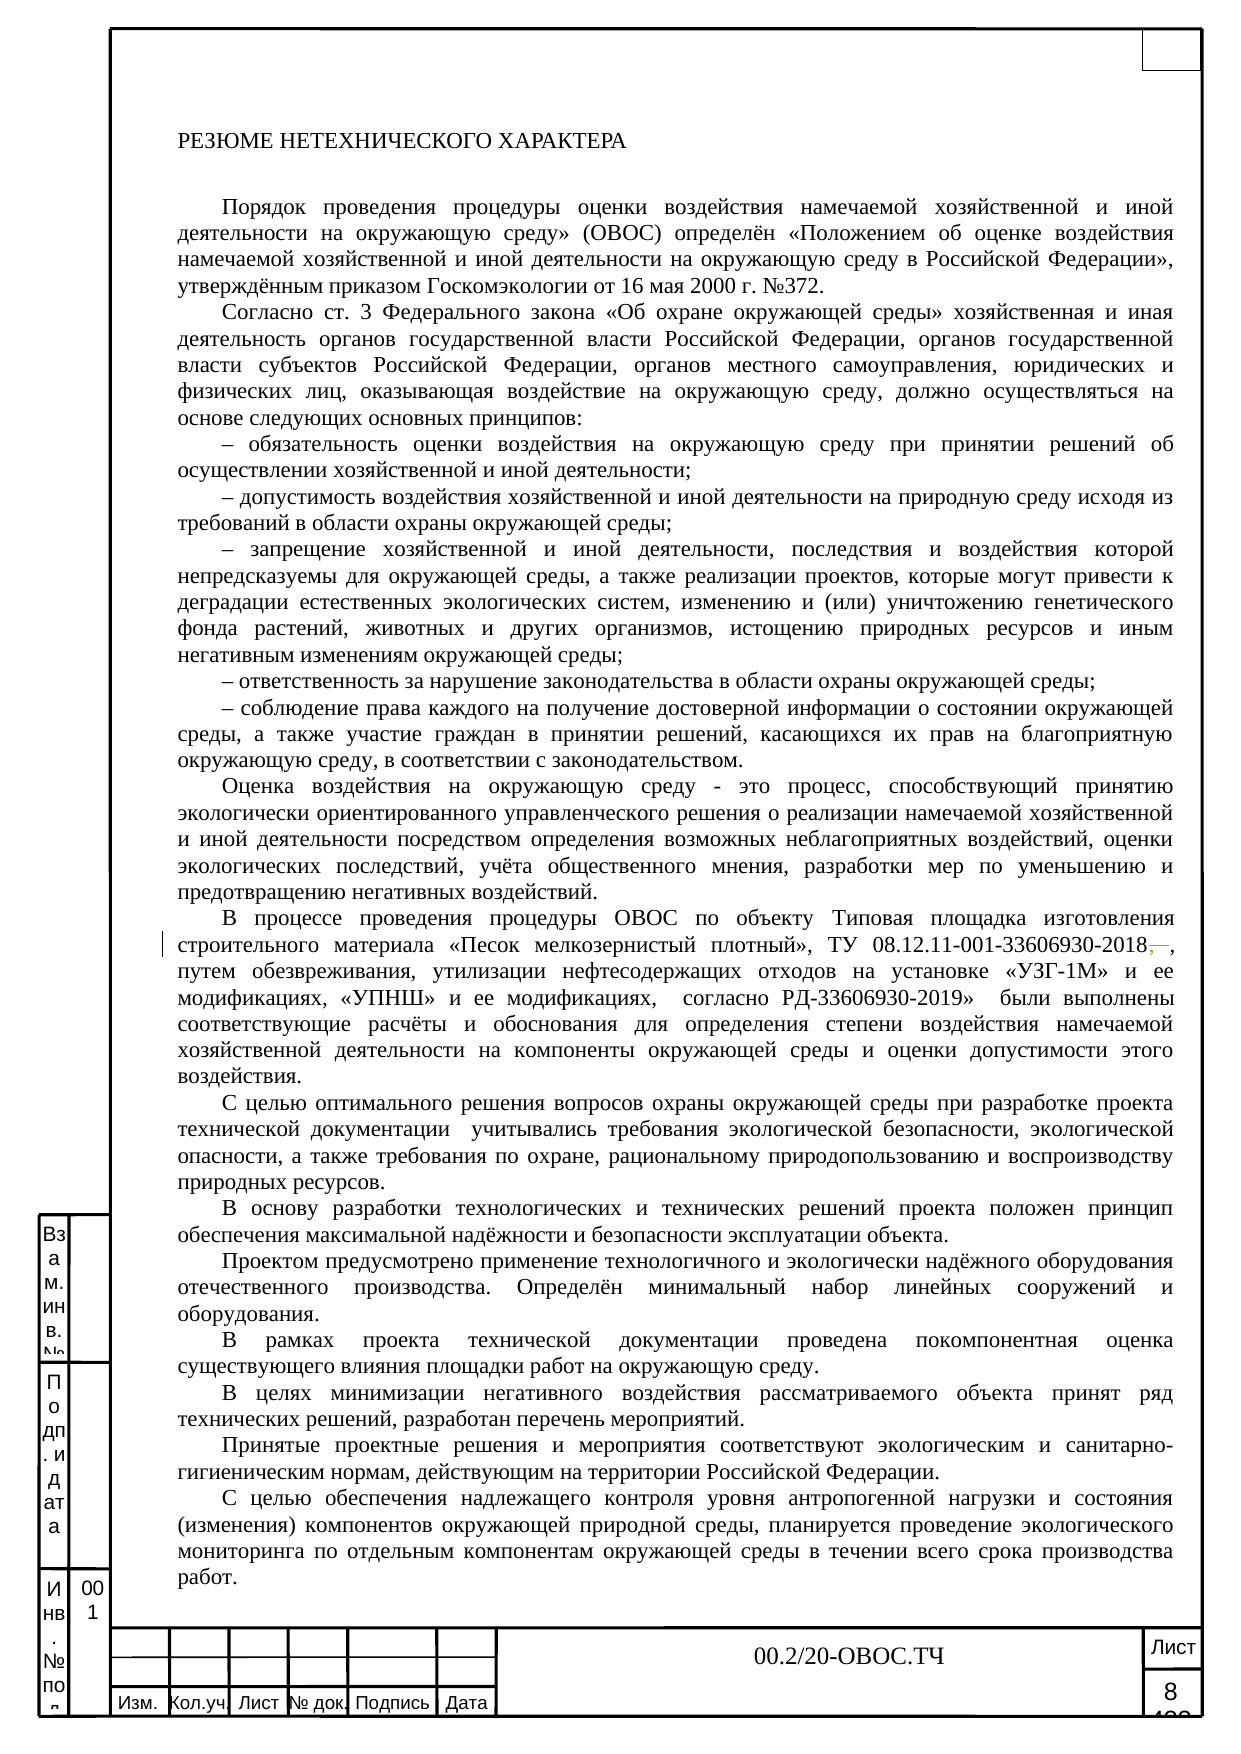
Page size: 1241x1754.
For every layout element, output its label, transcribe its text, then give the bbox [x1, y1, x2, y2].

text Согласно ст. 3 Федерального закона «Об охране окружающей среды» хозяйственная и иная деятельность органов государственной власти Российской Федерации, органов государственной власти субъектов Российской Федерации, органов местного самоуправления, юридических и физических лиц, оказывающая воздействие на окружающую среду, должно осуществляться на основе следующих основных принципов: [177, 298, 1175, 430]
text В рамках проекта технической документации проведена покомпонентная оценка существующего влияния площадки работ на окружающую среду. [177, 1326, 1175, 1379]
text – допустимость воздействия хозяйственной и иной деятельности на природную среду исходя из требований в области охраны окружающей среды; [177, 483, 1175, 535]
text – ответственность за нарушение законодательства в области охраны окружающей среды; [177, 667, 1175, 693]
text С целью обеспечения надлежащего контроля уровня антропогенной нагрузки и состояния (изменения) компонентов окружающей природной среды, планируется проведение экологического мониторинга по отдельным компонентам окружающей среды в течении всего срока производства работ. [177, 1484, 1175, 1590]
text Оценка воздействия на окружающую среду - это процесс, способствующий принятию экологически ориентированного управленческого решения о реализации намечаемой хозяйственной и иной деятельности посредством определения возможных неблагоприятных воздействий, оценки экологических последствий, учёта общественного мнения, разработки мер по уменьшению и предотвращению негативных воздействий. [177, 773, 1175, 904]
text Порядок проведения процедуры оценки воздействия намечаемой хозяйственной и иной деятельности на окружающую среду» (ОВОС) определён «Положением об оценке воздействия намечаемой хозяйственной и иной деятельности на окружающую среду в Российской Федерации», утверждённым приказом Госкомэкологии от 16 мая 2000 г. №372. [177, 193, 1175, 298]
text В основу разработки технологических и технических решений проекта положен принцип обеспечения максимальной надёжности и безопасности эксплуатации объекта. [177, 1194, 1175, 1247]
text Принятые проектные решения и мероприятия соответствуют экологическим и санитарно-гигиеническим нормам, действующим на территории Российской Федерации. [177, 1432, 1175, 1484]
text – запрещение хозяйственной и иной деятельности, последствия и воздействия которой непредсказуемы для окружающей среды, а также реализации проектов, которые могут привести к деградации естественных экологических систем, изменению и (или) уничтожению генетического фонда растений, животных и других организмов, истощению природных ресурсов и иным негативным изменениям окружающей среды; [177, 535, 1175, 667]
text Проектом предусмотрено применение технологичного и экологически надёжного оборудования отечественного производства. Определён минимальный набор линейных сооружений и оборудования. [177, 1247, 1175, 1326]
subtitle РЕЗЮМЕ НЕТЕХНИЧЕСКОГО ХАРАКТЕРА [177, 128, 1175, 154]
text В целях минимизации негативного воздействия рассматриваемого объекта принят ряд технических решений, разработан перечень мероприятий. [177, 1379, 1175, 1432]
text – соблюдение права каждого на получение достоверной информации о состоянии окружающей среды, а также участие граждан в принятии решений, касающихся их прав на благоприятную окружающую среду, в соответствии с законодательством. [177, 693, 1175, 773]
text С целью оптимального решения вопросов охраны окружающей среды при разработке проекта технической документации учитывались требования экологической безопасности, экологической опасности, а также требования по охране, рациональному природопользованию и воспроизводству природных ресурсов. [177, 1089, 1175, 1194]
text – обязательность оценки воздействия на окружающую среду при принятии решений об осуществлении хозяйственной и иной деятельности; [177, 430, 1175, 483]
text В процессе проведения процедуры ОВОС по объекту Типовая площадка изготовления строительного материала «Песок мелкозернистый плотный», ТУ 08.12.11-001-33606930-2018, путем обезвреживания, утилизации нефтесодержащих отходов на установке «УЗГ-1М» и ее модификациях, «УПНШ» и ее модификациях, согласно РД-33606930-2019» были выполнены соответствующие расчёты и обоснования для определения степени воздействия намечаемой хозяйственной деятельности на компоненты окружающей среды и оценки допустимости этого воздействия. [177, 904, 1175, 1089]
